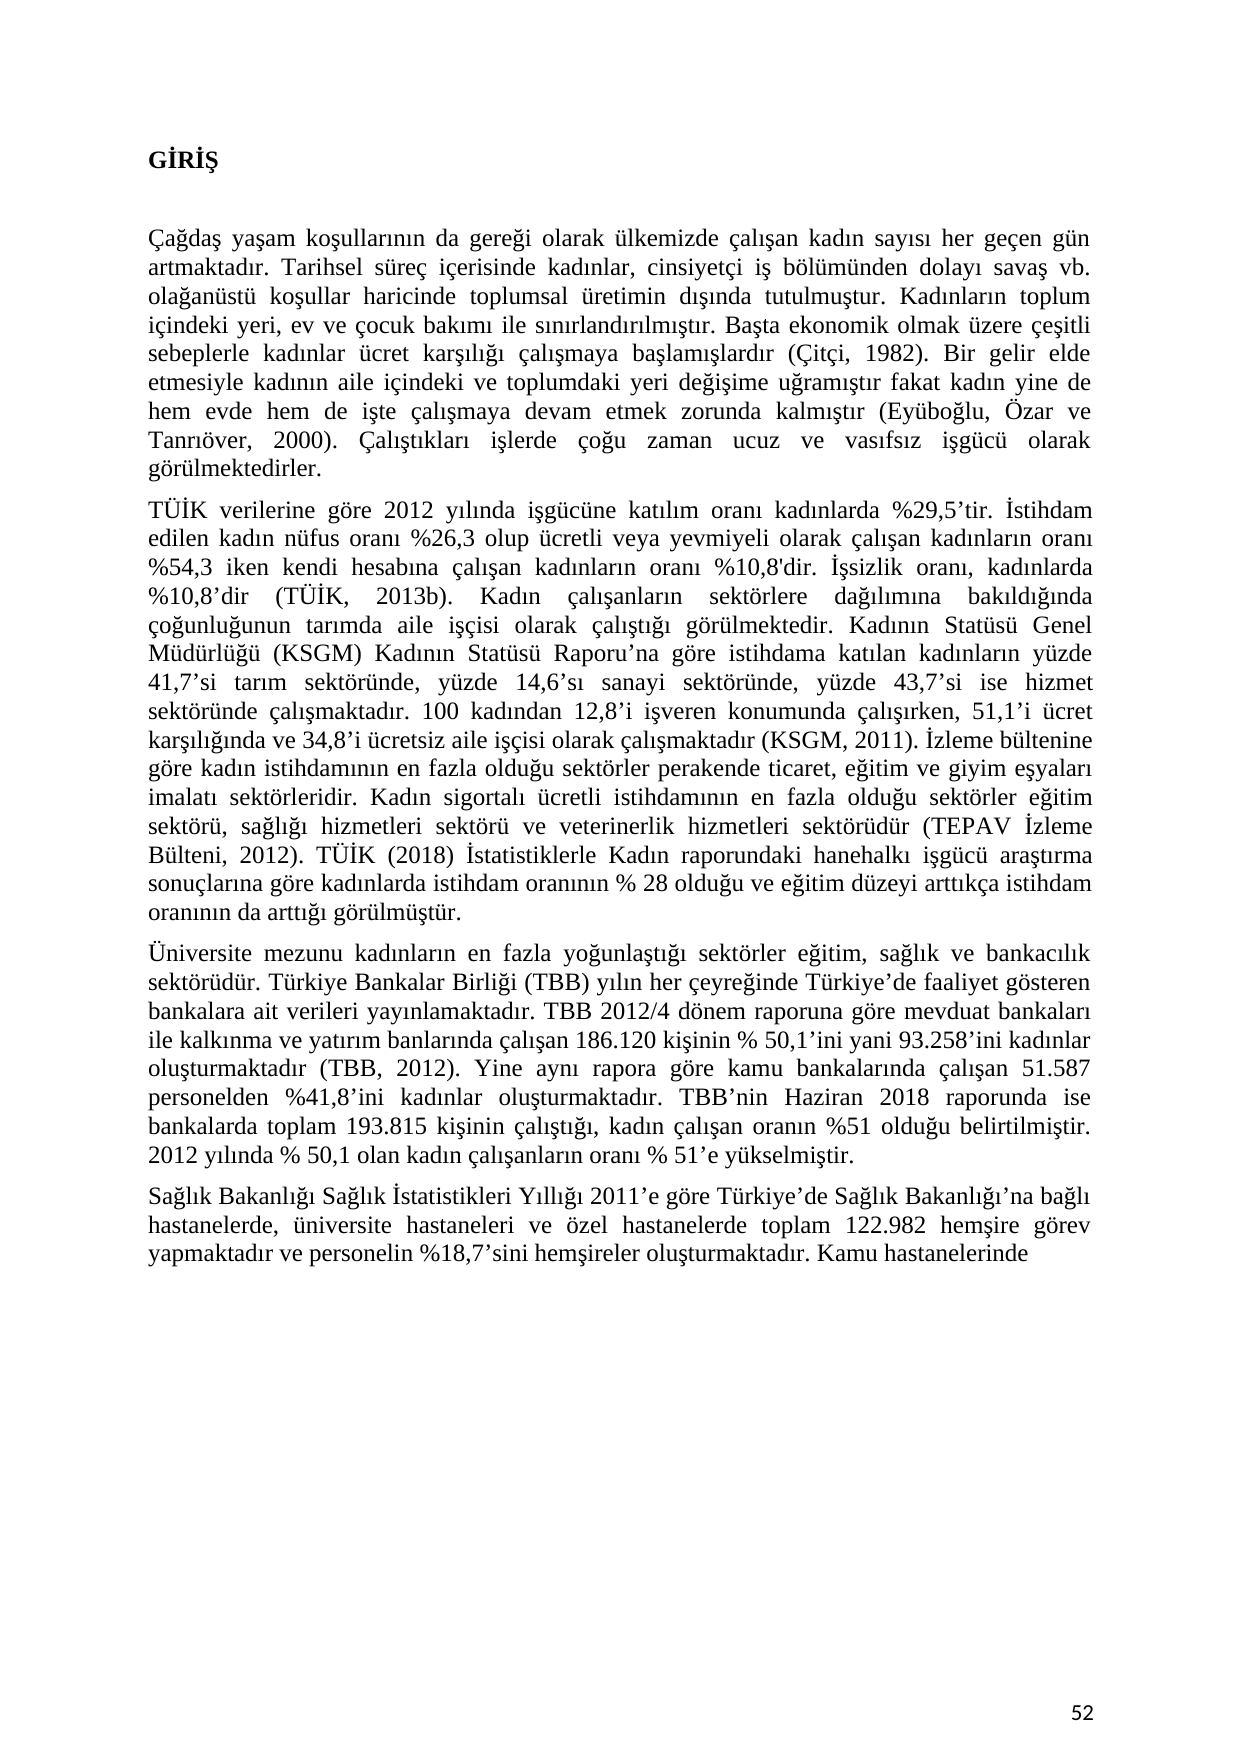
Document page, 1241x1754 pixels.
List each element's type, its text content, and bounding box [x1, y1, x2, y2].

text TÜİK verilerine göre 2012 yılında işgücüne katılım oranı kadınlarda %29,5’tir. İstihdam edilen kadın nüfus oranı %26,3 olup ücretli veya yevmiyeli olarak çalışan kadınların oranı %54,3 iken kendi hesabına çalışan kadınların oranı %10,8'dir. İşsizlik oranı, kadınlarda %10,8’dir (TÜİK, 2013b). Kadın çalışanların sektörlere dağılımına bakıldığında çoğunluğunun tarımda aile işçisi olarak çalıştığı görülmektedir. Kadının Statüsü Genel Müdürlüğü (KSGM) Kadının Statüsü Raporu’na göre istihdama katılan kadınların yüzde 41,7’si tarım sektöründe, yüzde 14,6’sı sanayi sektöründe, yüzde 43,7’si ise hizmet sektöründe çalışmaktadır. 100 kadından 12,8’i işveren konumunda çalışırken, 51,1’i ücret karşılığında ve 34,8’i ücretsiz aile işçisi olarak çalışmaktadır (KSGM, 2011). İzleme bültenine göre kadın istihdamının en fazla olduğu sektörler perakende ticaret, eğitim ve giyim eşyaları imalatı sektörleridir. Kadın sigortalı ücretli istihdamının en fazla olduğu sektörler eğitim sektörü, sağlığı hizmetleri sektörü ve veterinerlik hizmetleri sektörüdür (TEPAV İzleme Bülteni, 2012). TÜİK (2018) İstatistiklerle Kadın raporundaki hanehalkı işgücü araştırma sonuçlarına göre kadınlarda istihdam oranının % 28 olduğu ve eğitim düzeyi arttıkça istihdam oranının da arttığı görülmüştür. [148, 495, 1094, 926]
text GİRİŞ [148, 146, 1094, 174]
text Üniversite mezunu kadınların en fazla yoğunlaştığı sektörler eğitim, sağlık ve bankacılık sektörüdür. Türkiye Bankalar Birliği (TBB) yılın her çeyreğinde Türkiye’de faaliyet gösteren bankalara ait verileri yayınlamaktadır. TBB 2012/4 dönem raporuna göre mevduat bankaları ile kalkınma ve yatırım banlarında çalışan 186.120 kişinin % 50,1’ini yani 93.258’ini kadınlar oluşturmaktadır (TBB, 2012). Yine aynı rapora göre kamu bankalarında çalışan 51.587 personelden %41,8’ini kadınlar oluşturmaktadır. TBB’nin Haziran 2018 raporunda ise bankalarda toplam 193.815 kişinin çalıştığı, kadın çalışan oranın %51 olduğu belirtilmiştir. 2012 yılında % 50,1 olan kadın çalışanların oranı % 51’e yükselmiştir. [148, 938, 1092, 1168]
text Sağlık Bakanlığı Sağlık İstatistikleri Yıllığı 2011’e göre Türkiye’de Sağlık Bakanlığı’na bağlı hastanelerde, üniversite hastaneleri ve özel hastanelerde toplam 122.982 hemşire görev yapmaktadır ve personelin %18,7’sini hemşireler oluşturmaktadır. Kamu hastanelerinde [148, 1181, 1092, 1267]
text Çağdaş yaşam koşullarının da gereği olarak ülkemizde çalışan kadın sayısı her geçen gün artmaktadır. Tarihsel süreç içerisinde kadınlar, cinsiyetçi iş bölümünden dolayı savaş vb. olağanüstü koşullar haricinde toplumsal üretimin dışında tutulmuştur. Kadınların toplum içindeki yeri, ev ve çocuk bakımı ile sınırlandırılmıştır. Başta ekonomik olmak üzere çeşitli sebeplerle kadınlar ücret karşılığı çalışmaya başlamışlardır (Çitçi, 1982). Bir gelir elde etmesiyle kadının aile içindeki ve toplumdaki yeri değişime uğramıştır fakat kadın yine de hem evde hem de işte çalışmaya devam etmek zorunda kalmıştır (Eyüboğlu, Özar ve Tanrıöver, 2000). Çalıştıkları işlerde çoğu zaman ucuz ve vasıfsız işgücü olarak görülmektedirler. [148, 223, 1092, 482]
